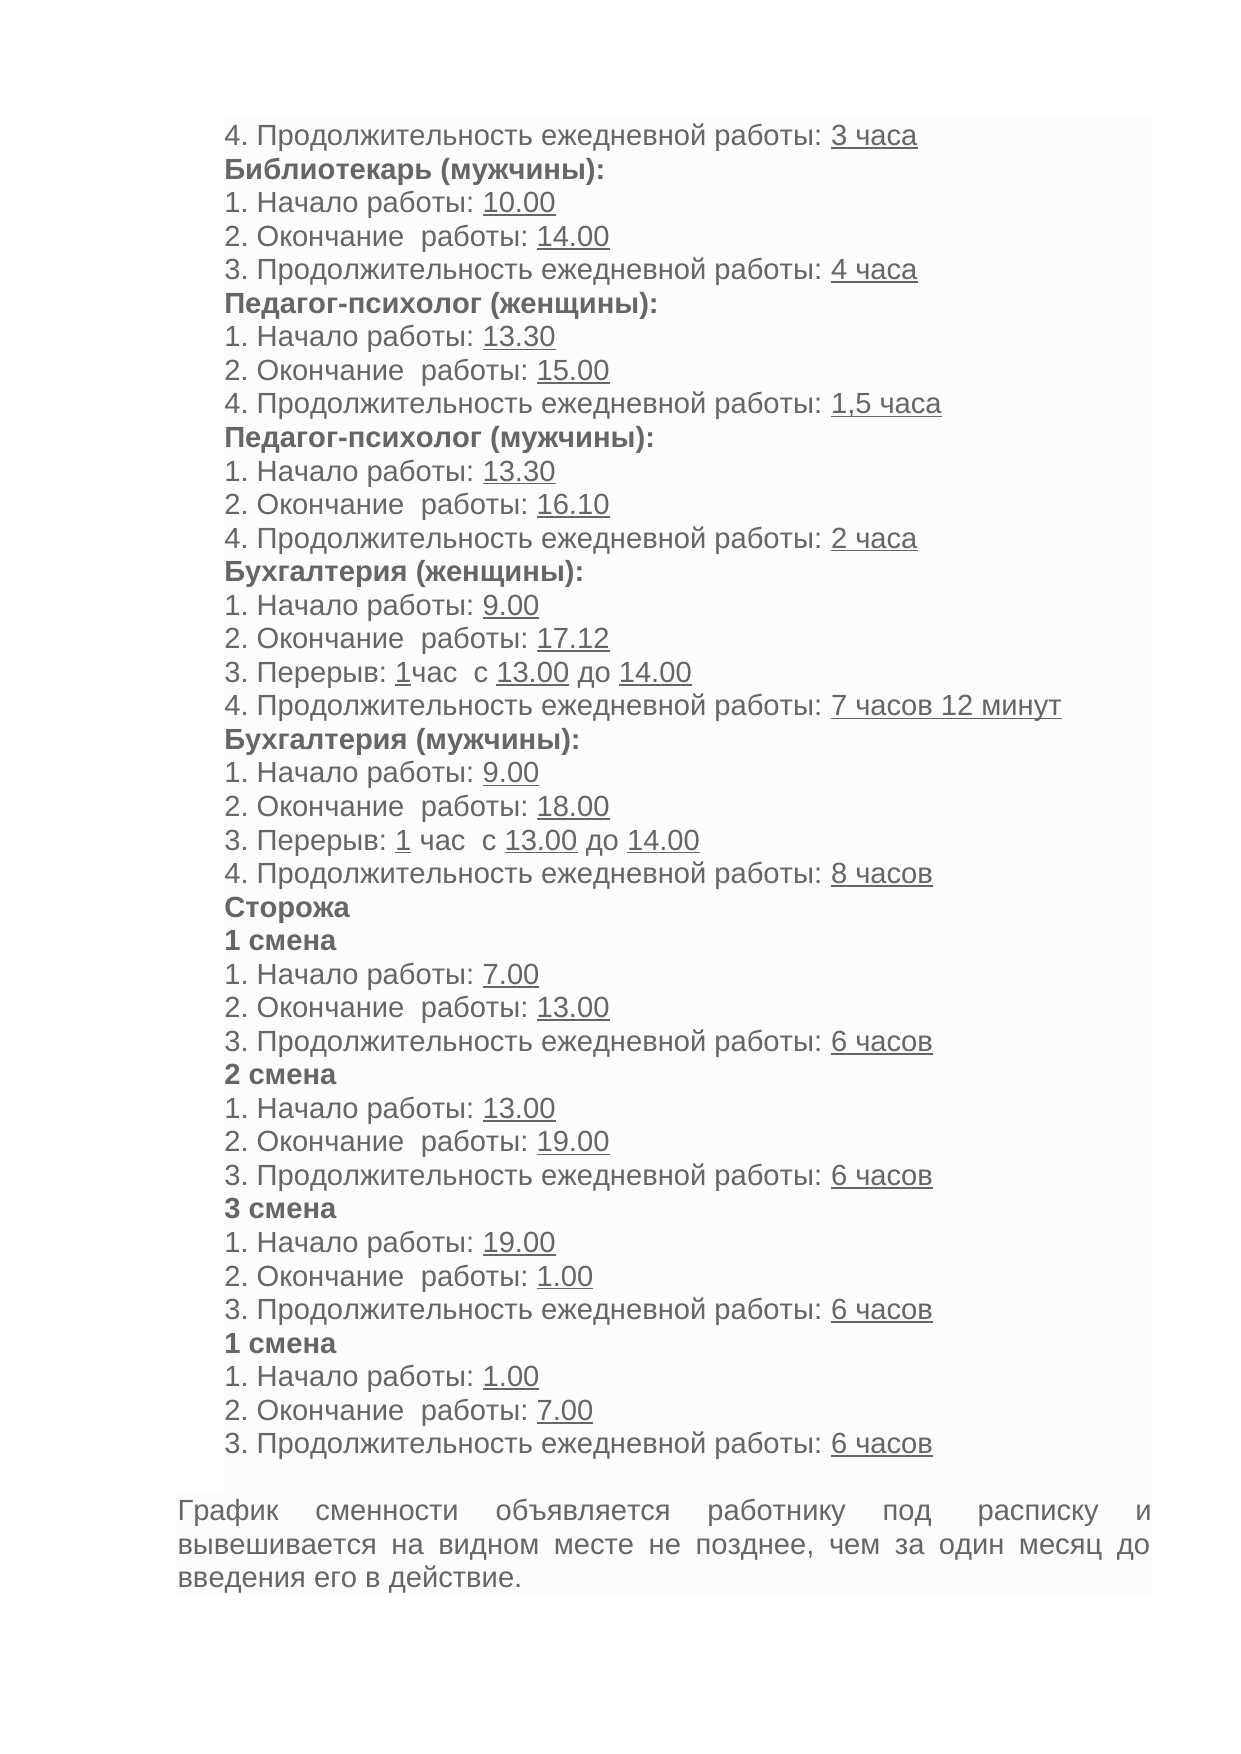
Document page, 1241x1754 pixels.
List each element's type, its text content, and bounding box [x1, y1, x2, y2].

text 3. Продолжительность ежедневной работы: 4 часа [224, 252, 1152, 286]
text 3. Продолжительность ежедневной работы: 6 часов [224, 1292, 1152, 1326]
text 1. Начало работы: 19.00 [224, 1225, 1152, 1258]
text 2. Окончание работы: 1.00 [224, 1258, 1152, 1292]
text 4. Продолжительность ежедневной работы: 7 часов 12 минут [224, 688, 1152, 722]
text 1. Начало работы: 1.00 [224, 1359, 1152, 1393]
text 1. Начало работы: 13.30 [224, 453, 1152, 487]
text График сменности объявляется работнику под расписку и вывешивается на видном месте не позднее, чем за один месяц до введения его в действие. [177, 1493, 1152, 1594]
text 3. Продолжительность ежедневной работы: 6 часов [224, 1426, 1152, 1460]
text 1. Начало работы: 9.00 [224, 755, 1152, 789]
text 1. Начало работы: 13.30 [224, 319, 1152, 353]
text 4. Продолжительность ежедневной работы: 1,5 часа [224, 386, 1152, 420]
text 3. Перерыв: 1 час с 13.00 до 14.00 [224, 822, 1152, 856]
text 3. Продолжительность ежедневной работы: 6 часов [224, 1024, 1152, 1057]
text Сторожа [224, 889, 1152, 923]
text Педагог-психолог (женщины): [224, 286, 1152, 319]
text 3. Перерыв: 1час с 13.00 до 14.00 [224, 655, 1152, 688]
text 3 смена [224, 1191, 1152, 1225]
text 1. Начало работы: 9.00 [224, 588, 1152, 621]
text 1. Начало работы: 7.00 [224, 957, 1152, 990]
text 2. Окончание работы: 17.12 [224, 621, 1152, 655]
text 2. Окончание работы: 19.00 [224, 1124, 1152, 1158]
text 2. Окончание работы: 18.00 [224, 789, 1152, 822]
text 2. Окончание работы: 16.10 [224, 487, 1152, 521]
text 1. Начало работы: 13.00 [224, 1091, 1152, 1124]
text 1 смена [224, 923, 1152, 957]
text Бухгалтерия (мужчины): [224, 722, 1152, 755]
text Бухгалтерия (женщины): [224, 554, 1152, 588]
text Библиотекарь (мужчины): [224, 152, 1152, 185]
text 3. Продолжительность ежедневной работы: 6 часов [224, 1158, 1152, 1191]
text 2. Окончание работы: 14.00 [224, 219, 1152, 252]
text 1 смена [224, 1326, 1152, 1359]
text 2. Окончание работы: 7.00 [224, 1393, 1152, 1426]
text 4. Продолжительность ежедневной работы: 2 часа [224, 521, 1152, 554]
text 1. Начало работы: 10.00 [224, 185, 1152, 219]
text 4. Продолжительность ежедневной работы: 3 часа [224, 118, 1152, 152]
text 2 смена [224, 1057, 1152, 1091]
text Педагог-психолог (мужчины): [224, 420, 1152, 453]
text 4. Продолжительность ежедневной работы: 8 часов [224, 856, 1152, 889]
text 2. Окончание работы: 15.00 [224, 353, 1152, 386]
text 2. Окончание работы: 13.00 [224, 990, 1152, 1024]
